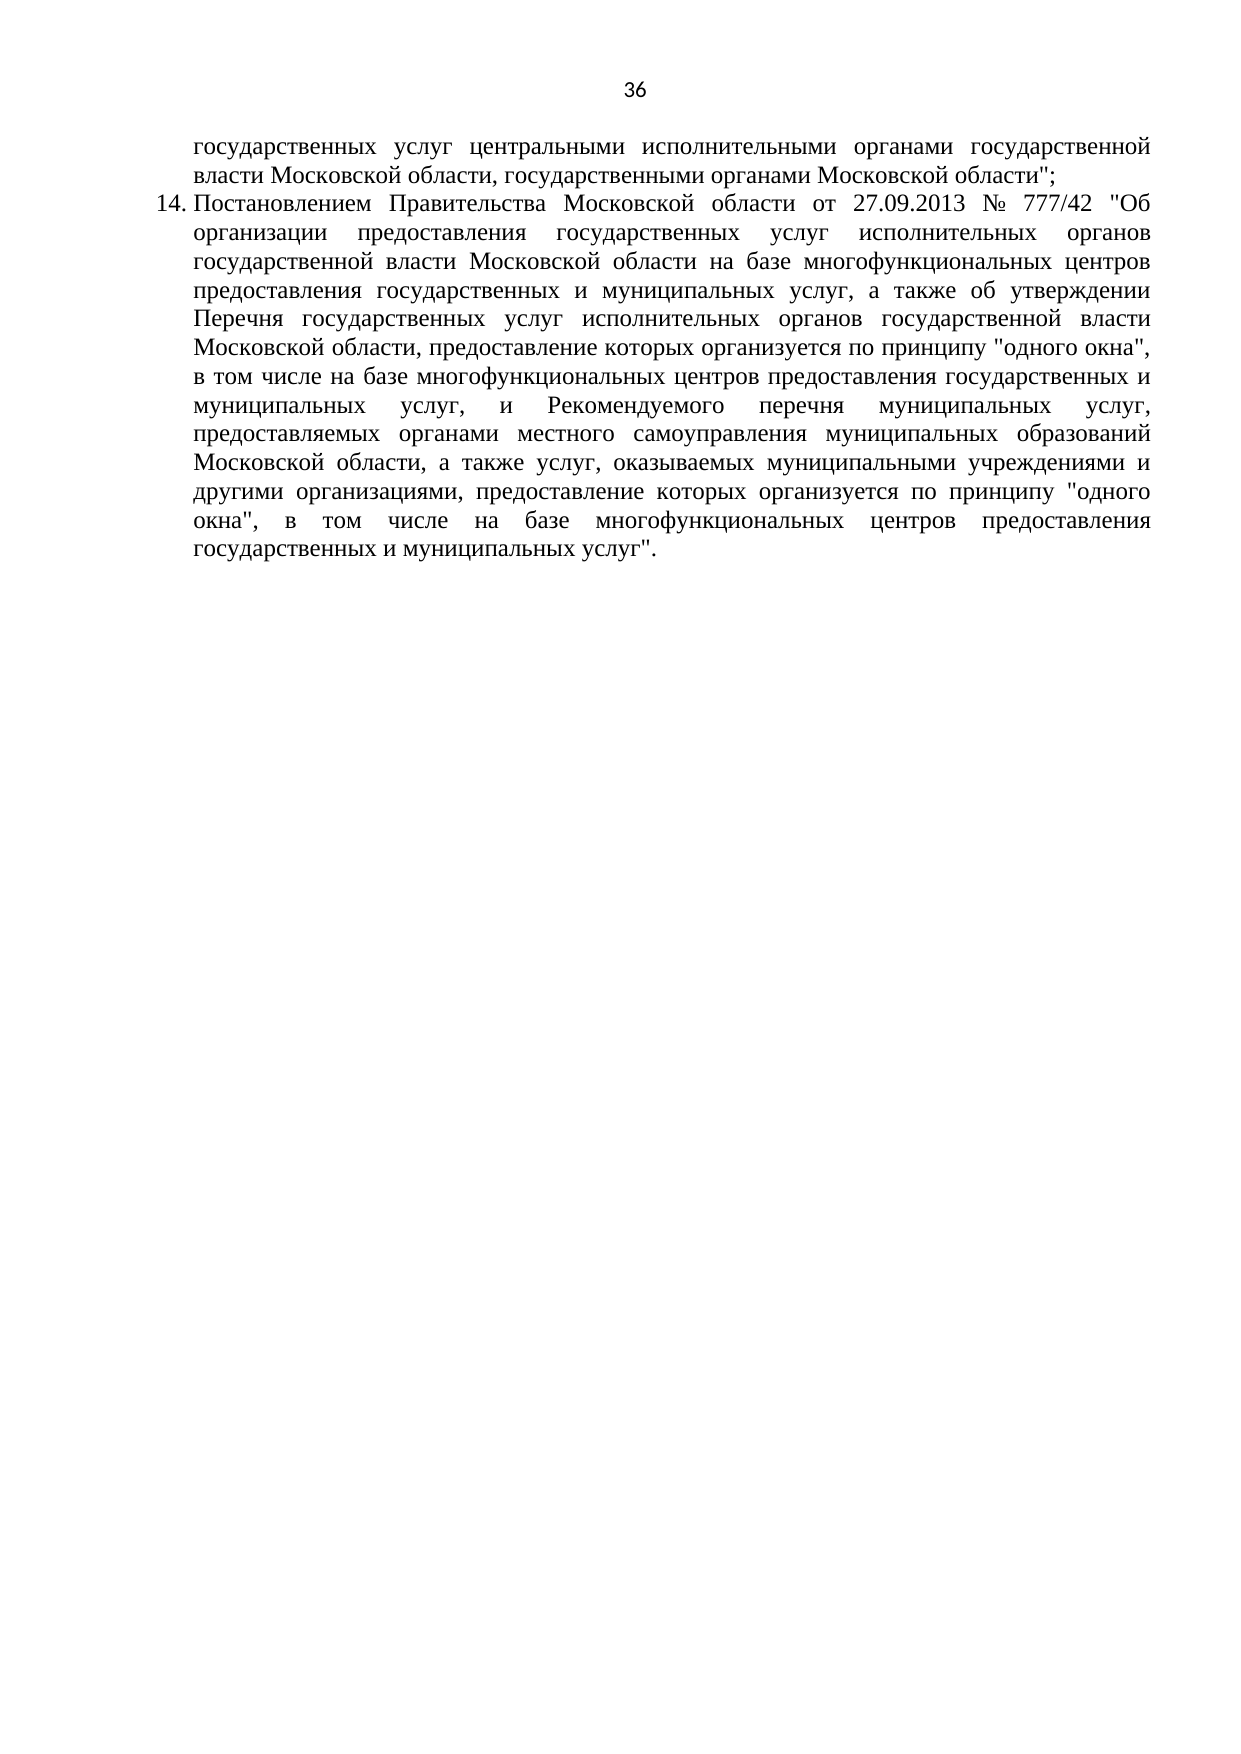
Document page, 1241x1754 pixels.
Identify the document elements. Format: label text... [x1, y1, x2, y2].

list Постановлением Правительства Московской области от 27.09.2013 № 777/42 "Об организации предоставления государственных услуг исполнительных органов государственной власти Московской области на базе многофункциональных центров предоставления государственных и муниципальных услуг, а также об утверждении Перечня государственных услуг исполнительных органов государственной власти Московской области, предоставление которых организуется по принципу "одного окна", в том числе на базе многофункциональных центров предоставления государственных и муниципальных услуг, и Рекомендуемого перечня муниципальных услуг, предоставляемых органами местного самоуправления муниципальных образований Московской области, а также услуг, оказываемых муниципальными учреждениями и другими организациями, предоставление которых организуется по принципу "одного окна", в том числе на базе многофункциональных центров предоставления государственных и муниципальных услуг". [156, 188, 1152, 562]
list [156, 131, 1152, 188]
